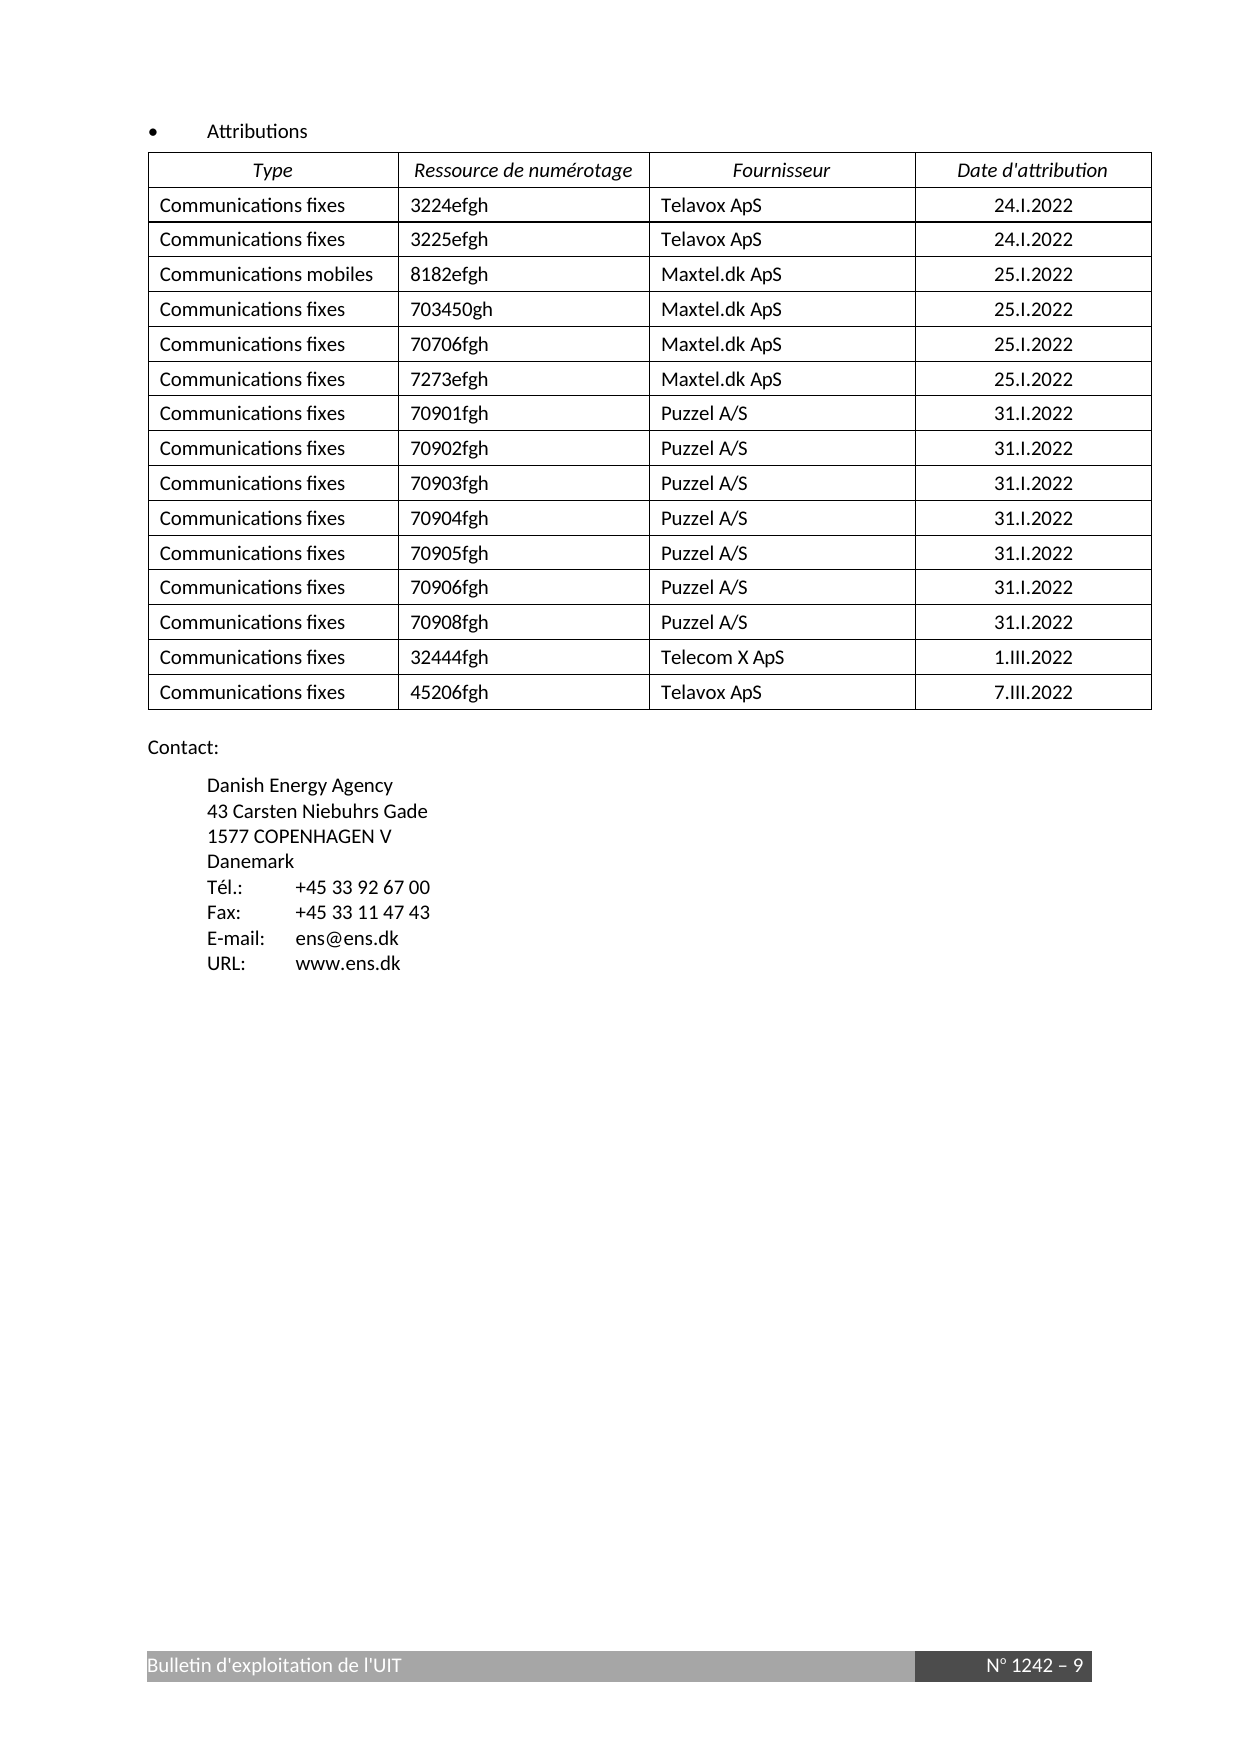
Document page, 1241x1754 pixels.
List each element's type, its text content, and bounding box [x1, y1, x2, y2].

table_cell 24.I.2022 [916, 223, 1151, 256]
table_cell Puzzel A/S [650, 570, 915, 604]
table_cell Communications mobiles [149, 257, 398, 291]
table_cell Communications fixes [149, 466, 398, 500]
table_cell Communications fixes [149, 605, 398, 639]
table_cell Puzzel A/S [650, 605, 915, 639]
table_cell 70906fgh [399, 570, 649, 604]
table_cell Communications fixes [149, 570, 398, 604]
table_cell 25.I.2022 [916, 257, 1151, 291]
table_cell 3225efgh [399, 223, 649, 256]
table_cell 25.I.2022 [916, 362, 1151, 395]
table_cell Puzzel A/S [650, 431, 915, 465]
table_cell Communications fixes [149, 501, 398, 534]
table_cell 70904fgh [399, 501, 649, 534]
table_cell Maxtel.dk ApS [650, 257, 915, 291]
table_cell 70908fgh [399, 605, 649, 639]
table_cell 45206fgh [399, 675, 649, 708]
table_cell Puzzel A/S [650, 536, 915, 569]
table_cell Telavox ApS [650, 675, 915, 708]
table_header Date d'attribution [916, 153, 1151, 187]
table_header Fournisseur [650, 153, 915, 187]
table_cell 1.III.2022 [916, 640, 1151, 674]
table_cell Communications fixes [149, 188, 398, 221]
table_cell 70902fgh [399, 431, 649, 465]
table_cell 31.I.2022 [916, 570, 1151, 604]
table_cell 8182efgh [399, 257, 649, 291]
table_cell 24.I.2022 [916, 188, 1151, 221]
table_cell Communications fixes [149, 536, 398, 569]
table_cell 32444fgh [399, 640, 649, 674]
table_cell Communications fixes [149, 223, 398, 256]
table_cell Maxtel.dk ApS [650, 362, 915, 395]
text Danish Energy Agency 43 Carsten Niebuhrs Gade 1577 COPENHAGEN V Danemark Tél.: +45 33 92 67 00 Fax: +45 33 11 47 43 E-mail: ens@ens.dk URL: www.ens.dk [207, 772, 1092, 976]
table_cell Puzzel A/S [650, 466, 915, 500]
table_header Type [149, 153, 398, 187]
table_cell 7273efgh [399, 362, 649, 395]
text Contact: [148, 734, 1092, 760]
table_cell Puzzel A/S [650, 501, 915, 534]
table_cell 25.I.2022 [916, 292, 1151, 326]
table_cell Maxtel.dk ApS [650, 292, 915, 326]
table_cell Telavox ApS [650, 188, 915, 221]
table_cell 31.I.2022 [916, 501, 1151, 534]
table_cell 703450gh [399, 292, 649, 326]
table_cell 31.I.2022 [916, 396, 1151, 430]
table_cell 31.I.2022 [916, 431, 1151, 465]
table_cell 70903fgh [399, 466, 649, 500]
table_cell Telavox ApS [650, 223, 915, 256]
table_cell 31.I.2022 [916, 605, 1151, 639]
table_cell 7.III.2022 [916, 675, 1151, 708]
table_cell 70706fgh [399, 327, 649, 361]
table_cell Communications fixes [149, 292, 398, 326]
table_cell Communications fixes [149, 396, 398, 430]
table_cell 70905fgh [399, 536, 649, 569]
table_cell Puzzel A/S [650, 396, 915, 430]
table_cell Maxtel.dk ApS [650, 327, 915, 361]
table_header Ressource de numérotage [399, 153, 649, 187]
table_cell Communications fixes [149, 327, 398, 361]
table_cell Communications fixes [149, 675, 398, 708]
table_cell Communications fixes [149, 431, 398, 465]
table_cell 25.I.2022 [916, 327, 1151, 361]
table_cell Communications fixes [149, 640, 398, 674]
text • Attributions [148, 118, 1092, 143]
table_cell Communications fixes [149, 362, 398, 395]
table_cell 31.I.2022 [916, 536, 1151, 569]
table_cell 31.I.2022 [916, 466, 1151, 500]
table_cell Telecom X ApS [650, 640, 915, 674]
table_cell 70901fgh [399, 396, 649, 430]
table_cell 3224efgh [399, 188, 649, 221]
